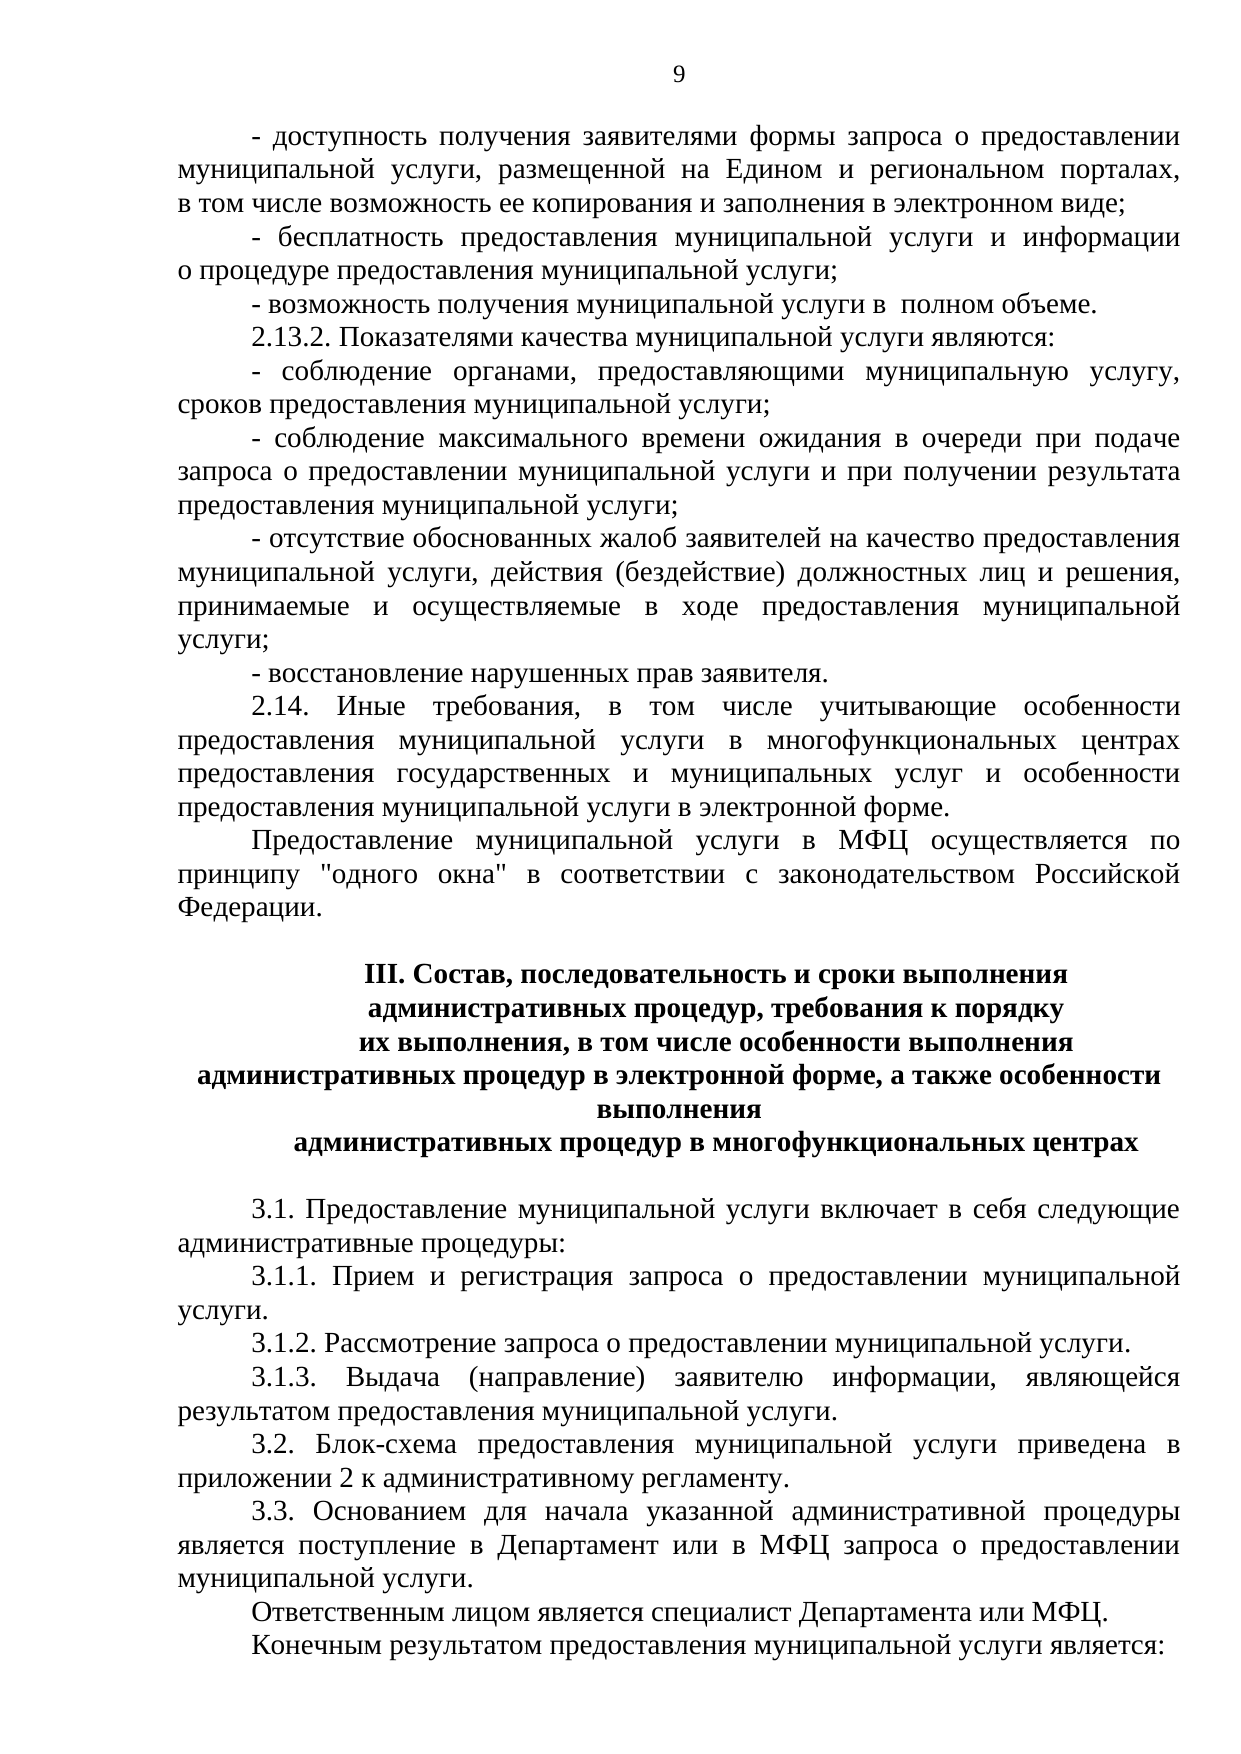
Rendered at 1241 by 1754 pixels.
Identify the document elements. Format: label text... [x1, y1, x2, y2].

text - отсутствие обоснованных жалоб заявителей на качество предоставления муниципальной услуги, действия (бездействие) должностных лиц и решения, принимаемые и осуществляемые в ходе предоставления муниципальной услуги; [177, 521, 1181, 655]
text - возможность получения муниципальной услуги в полном объеме. [177, 286, 1181, 319]
text их выполнения, в том числе особенности выполнения административных процедур в электронной форме, а также особенности выполнения [177, 1024, 1181, 1124]
text 3.3. Основанием для начала указанной административной процедуры является поступление в Департамент или в МФЦ запроса о предоставлении муниципальной услуги. [177, 1493, 1181, 1594]
text - доступность получения заявителями формы запроса о предоставлении муниципальной услуги, размещенной на Едином и региональном порталах, в том числе возможность ее копирования и заполнения в электронном виде; [177, 118, 1181, 219]
text - бесплатность предоставления муниципальной услуги и информации о процедуре предоставления муниципальной услуги; [177, 219, 1181, 286]
text административных процедур в многофункциональных центрах [177, 1124, 1181, 1158]
text Предоставление муниципальной услуги в МФЦ осуществляется по принципу "одного окна" в соответствии с законодательством Российской Федерации. [177, 822, 1181, 923]
text 3.2. Блок-схема предоставления муниципальной услуги приведена в приложении 2 к административному регламенту. [177, 1426, 1181, 1493]
text - соблюдение органами, предоставляющими муниципальную услугу, сроков предоставления муниципальной услуги; [177, 353, 1181, 420]
text - соблюдение максимального времени ожидания в очереди при подаче запроса о предоставлении муниципальной услуги и при получении результата предоставления муниципальной услуги; [177, 420, 1181, 521]
text 3.1.2. Рассмотрение запроса о предоставлении муниципальной услуги. [177, 1326, 1181, 1359]
text - восстановление нарушенных прав заявителя. [177, 655, 1181, 688]
text Конечным результатом предоставления муниципальной услуги является: [177, 1627, 1181, 1661]
text 2.14. Иные требования, в том числе учитывающие особенности предоставления муниципальной услуги в многофункциональных центрах предоставления государственных и муниципальных услуг и особенности предоставления муниципальной услуги в электронной форме. [177, 688, 1181, 822]
text 2.13.2. Показателями качества муниципальной услуги являются: [177, 319, 1181, 353]
text Ответственным лицом является специалист Департамента или МФЦ. [177, 1594, 1181, 1627]
text 3.1.1. Прием и регистрация запроса о предоставлении муниципальной услуги. [177, 1258, 1181, 1326]
text административных процедур, требования к порядку [177, 990, 1181, 1024]
text 3.1.3. Выдача (направление) заявителю информации, являющейся результатом предоставления муниципальной услуги. [177, 1359, 1181, 1426]
text 3.1. Предоставление муниципальной услуги включает в себя следующие административные процедуры: [177, 1191, 1181, 1258]
text III. Состав, последовательность и сроки выполнения [177, 957, 1181, 990]
